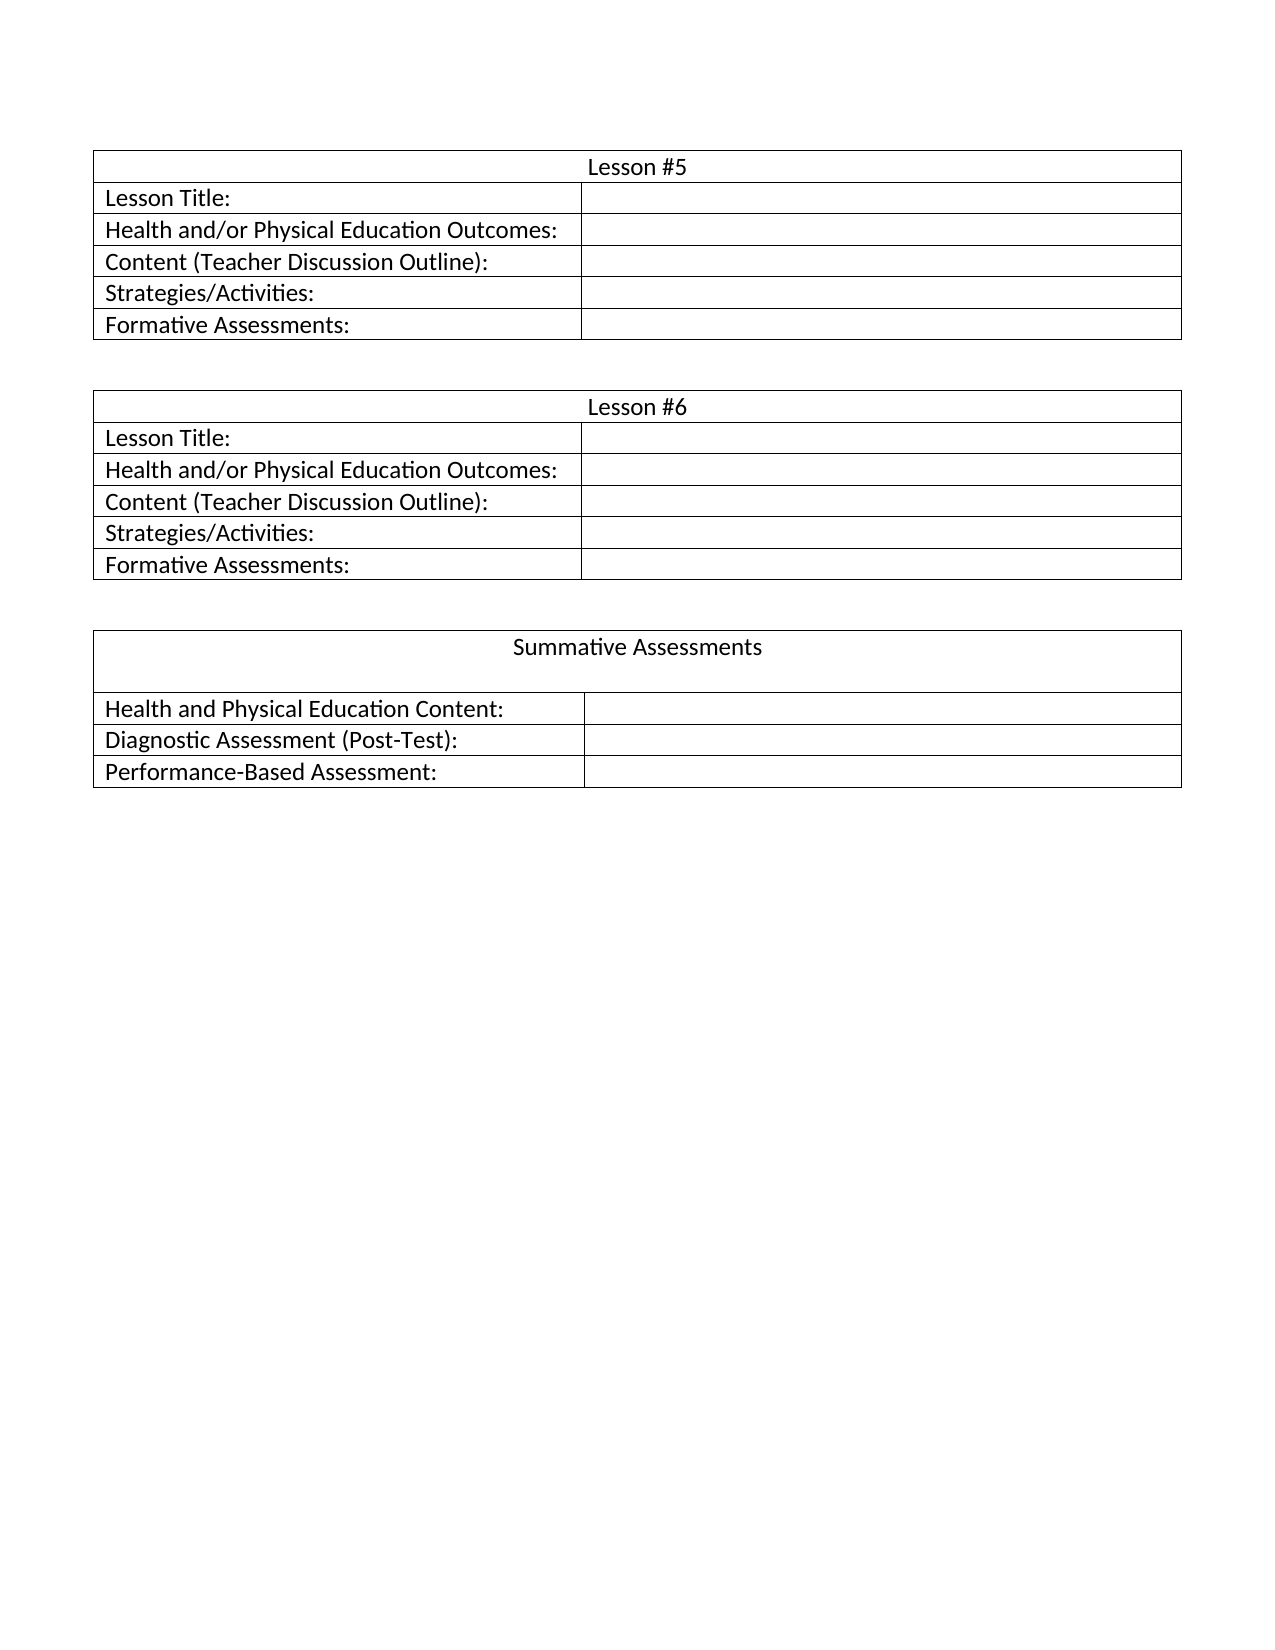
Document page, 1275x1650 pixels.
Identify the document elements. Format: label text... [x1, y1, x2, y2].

table_header Lesson #6 [94, 391, 1181, 422]
table_cell [582, 486, 1181, 516]
table_cell [585, 725, 1181, 755]
table_cell Lesson Title: [94, 183, 581, 213]
table_cell Diagnostic Assessment (Post-Test): [94, 725, 584, 755]
table_cell Formative Assessments: [94, 549, 581, 579]
table_cell Strategies/Activities: [94, 277, 581, 308]
table_cell [582, 549, 1181, 579]
table_cell [582, 423, 1181, 453]
table_cell Content (Teacher Discussion Outline): [94, 246, 581, 276]
table_cell Performance-Based Assessment: [94, 756, 584, 787]
table_cell [585, 693, 1181, 724]
table_cell [582, 277, 1181, 308]
table_header Summative Assessments [94, 631, 1181, 692]
table_cell [582, 517, 1181, 548]
table_cell [582, 214, 1181, 245]
table_cell Strategies/Activities: [94, 517, 581, 548]
table_cell Health and Physical Education Content: [94, 693, 584, 724]
table_cell [582, 183, 1181, 213]
table_cell Formative Assessments: [94, 309, 581, 339]
table_cell [582, 309, 1181, 339]
table_cell Content (Teacher Discussion Outline): [94, 486, 581, 516]
table_cell [582, 246, 1181, 276]
table_cell [585, 756, 1181, 787]
table_cell Health and/or Physical Education Outcomes: [94, 454, 581, 485]
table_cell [94, 214, 581, 245]
table_header Lesson #5 [94, 151, 1181, 182]
table_cell [582, 454, 1181, 485]
table_cell Lesson Title: [94, 423, 581, 453]
